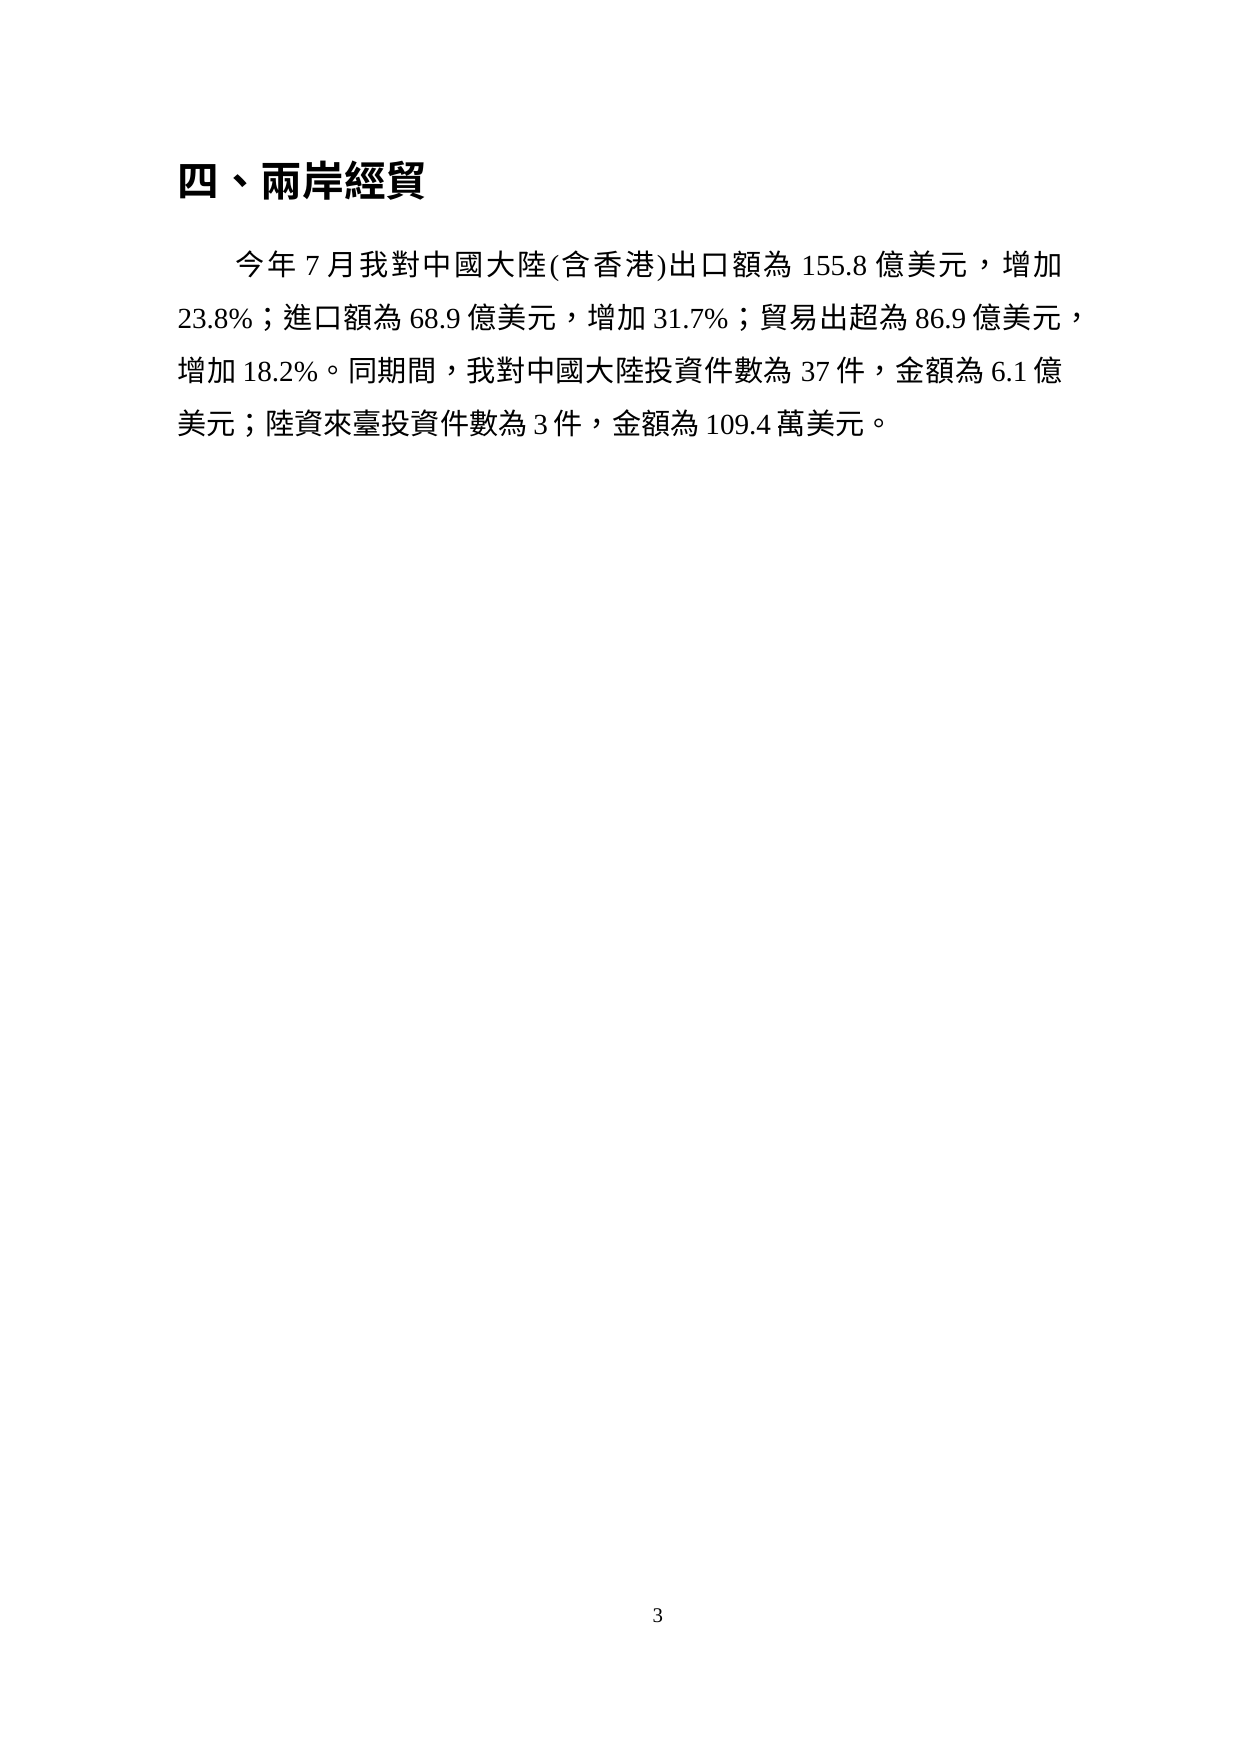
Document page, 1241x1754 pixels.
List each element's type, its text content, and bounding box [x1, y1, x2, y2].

text 四、兩岸經貿 [177, 148, 1063, 208]
text 今年7月我對中國大陸(含香港)出口額為155.8億美元，增加23.8%；進口額為68.9億美元，增加31.7%；貿易出超為86.9億美元，增加18.2%。同期間，我對中國大陸投資件數為37件，金額為6.1億美元；陸資來臺投資件數為3件，金額為109.4萬美元。 [177, 242, 1063, 442]
